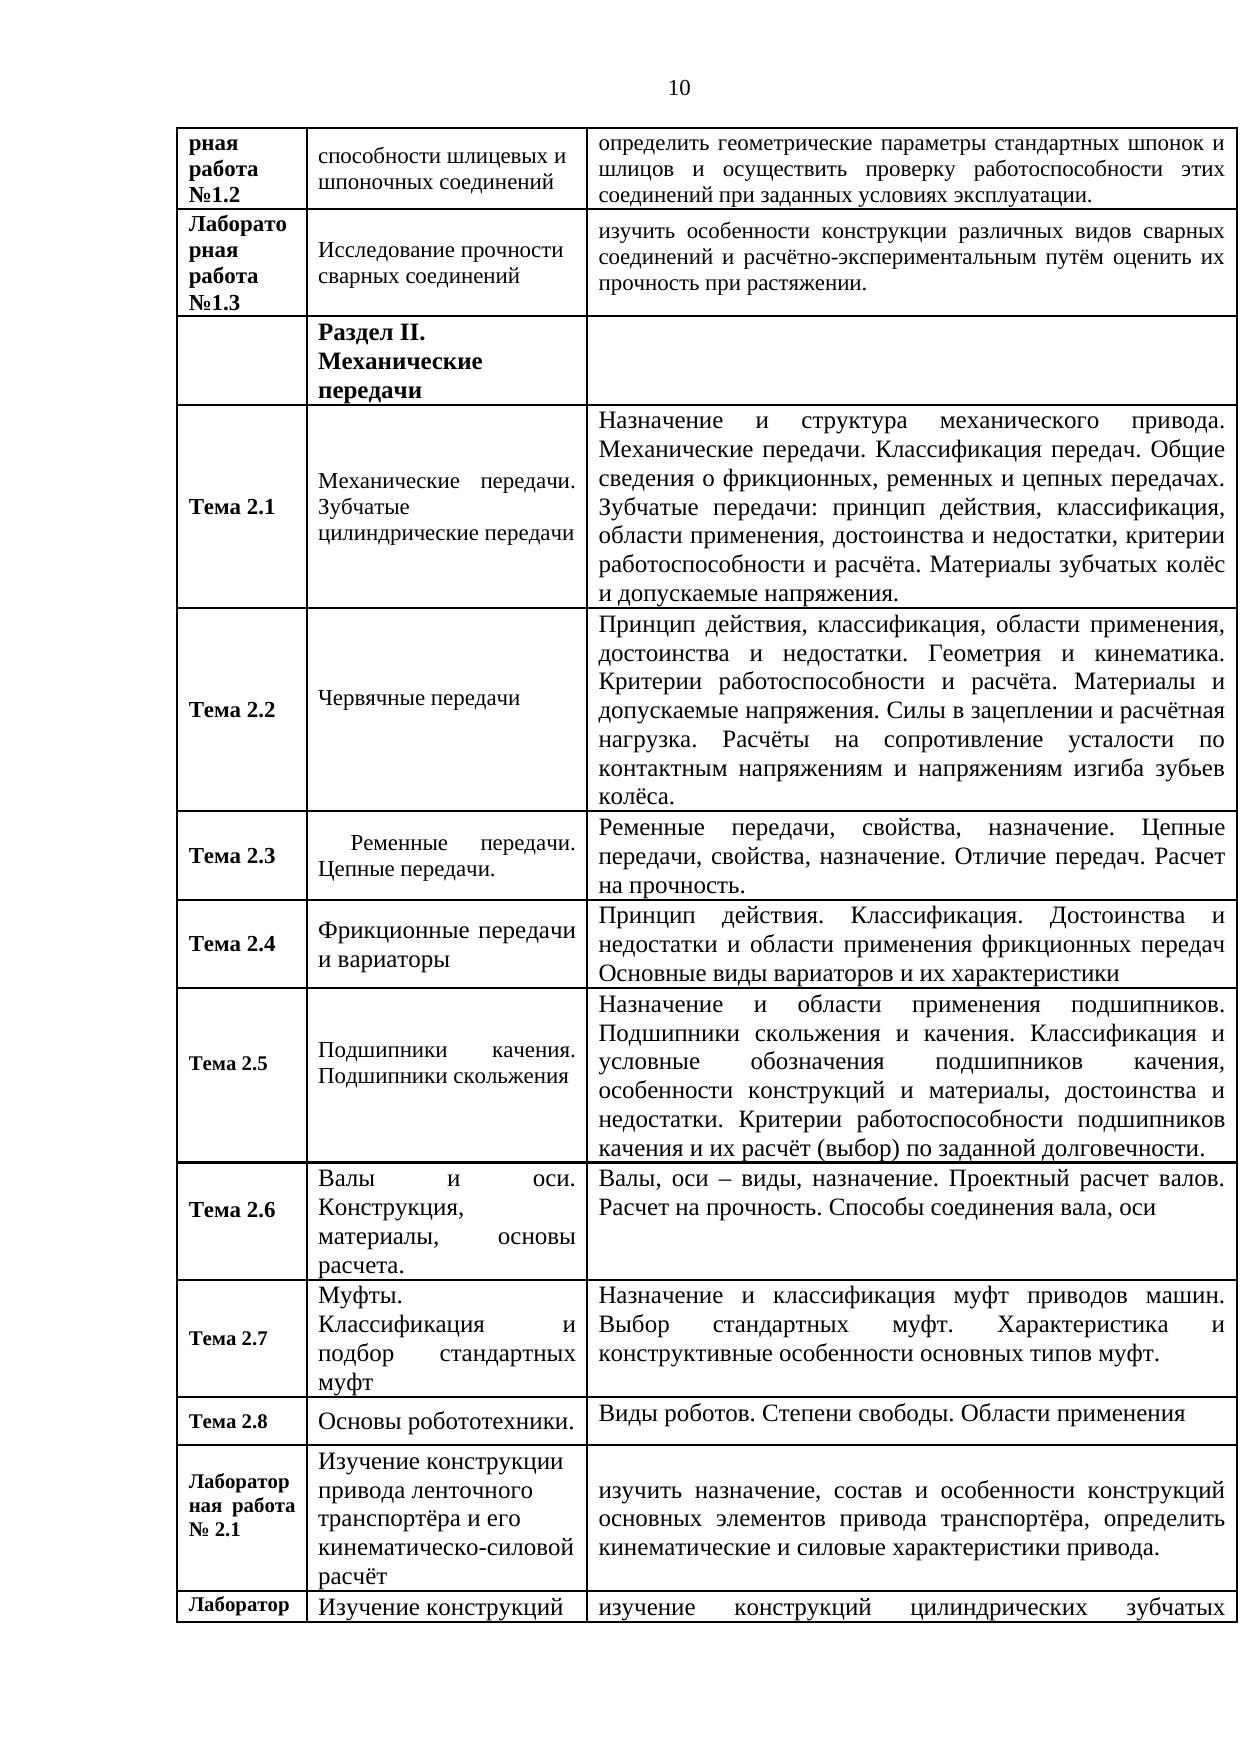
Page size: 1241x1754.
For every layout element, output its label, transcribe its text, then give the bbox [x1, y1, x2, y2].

table_cell Ременные передачи, свойства, назначение. Цепные передачи, свойства, назначение. Отличие передач. Расчет на прочность. [588, 812, 1236, 898]
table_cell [588, 1592, 1236, 1621]
table_cell Ременные передачи. Цепные передачи. [308, 812, 586, 898]
table_cell изучить назначение, состав и особенности конструкций основных элементов привода транспортёра, определить кинематические и силовые характеристики привода. [588, 1446, 1236, 1590]
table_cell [588, 129, 1236, 208]
table_cell Раздел II. Механические передачи [308, 317, 586, 403]
table_cell Подшипники качения. Подшипники скольжения [308, 989, 586, 1161]
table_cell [308, 1592, 586, 1621]
table_cell Принцип действия, классификация, области применения, достоинства и недостатки. Геометрия и кинематика. Критерии работоспособности и расчёта. Материалы и допускаемые напряжения. Силы в зацеплении и расчётная нагрузка. Расчёты на сопротивление усталости по контактным напряжениям и напряжениям изгиба зубьев колёса. [588, 609, 1236, 810]
table_cell Назначение и классификация муфт приводов машин. Выбор стандартных муфт. Характеристика и конструктивные особенности основных типов муфт. [588, 1281, 1236, 1396]
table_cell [178, 1592, 306, 1621]
table_cell Фрикционные передачи и вариаторы [308, 901, 586, 987]
table_cell Лабораторная работа №1.3 [178, 210, 306, 315]
table_cell изучить особенности конструкции различных видов сварных соединений и расчётно-экспериментальным путём оценить их прочность при растяжении. [588, 210, 1236, 315]
table_cell Тема 2.8 [178, 1398, 306, 1444]
table_cell Назначение и структура механического привода. Механические передачи. Классификация передач. Общие сведения о фрикционных, ременных и цепных передачах. Зубчатые передачи: принцип действия, классификация, области применения, достоинства и недостатки, критерии работоспособности и расчёта. Материалы зубчатых колёс и допускаемые напряжения. [588, 406, 1236, 607]
table_cell Тема 2.6 [178, 1164, 306, 1278]
table_cell Червячные передачи [308, 609, 586, 810]
table_cell Назначение и области применения подшипников. Подшипники скольжения и качения. Классификация и условные обозначения подшипников качения, особенности конструкций и материалы, достоинства и недостатки. Критерии работоспособности подшипников качения и их расчёт (выбор) по заданной долговечности. [588, 989, 1236, 1161]
table_cell Тема 2.2 [178, 609, 306, 810]
table_cell Тема 2.5 [178, 989, 306, 1161]
table_cell Валы и оси. Конструкция, материалы, основы расчета. [308, 1164, 586, 1278]
table_cell [178, 317, 306, 403]
table_cell Муфты. Классификация и подбор стандартных муфт [308, 1281, 586, 1396]
table_cell Изучение конструкции привода ленточного транспортёра и его кинематическо-силовой расчёт [308, 1446, 586, 1590]
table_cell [308, 129, 586, 208]
table_cell Лабораторная работа № 2.1 [178, 1446, 306, 1590]
table_cell Исследование прочности сварных соединений [308, 210, 586, 315]
table_cell Тема 2.3 [178, 812, 306, 898]
table_cell Валы, оси – виды, назначение. Проектный расчет валов. Расчет на прочность. Способы соединения вала, оси [588, 1164, 1236, 1278]
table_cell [178, 129, 306, 208]
table_cell Тема 2.4 [178, 901, 306, 987]
table_cell Виды роботов. Степени свободы. Области применения [588, 1398, 1236, 1444]
table_cell [588, 317, 1236, 403]
table_cell Тема 2.7 [178, 1281, 306, 1396]
table_cell Тема 2.1 [178, 406, 306, 607]
table_cell Основы робототехники. [308, 1398, 586, 1444]
table_cell Принцип действия. Классификация. Достоинства и недостатки и области применения фрикционных передач Основные виды вариаторов и их характеристики [588, 901, 1236, 987]
table_cell Механические передачи. Зубчатые цилиндрические передачи [308, 406, 586, 607]
